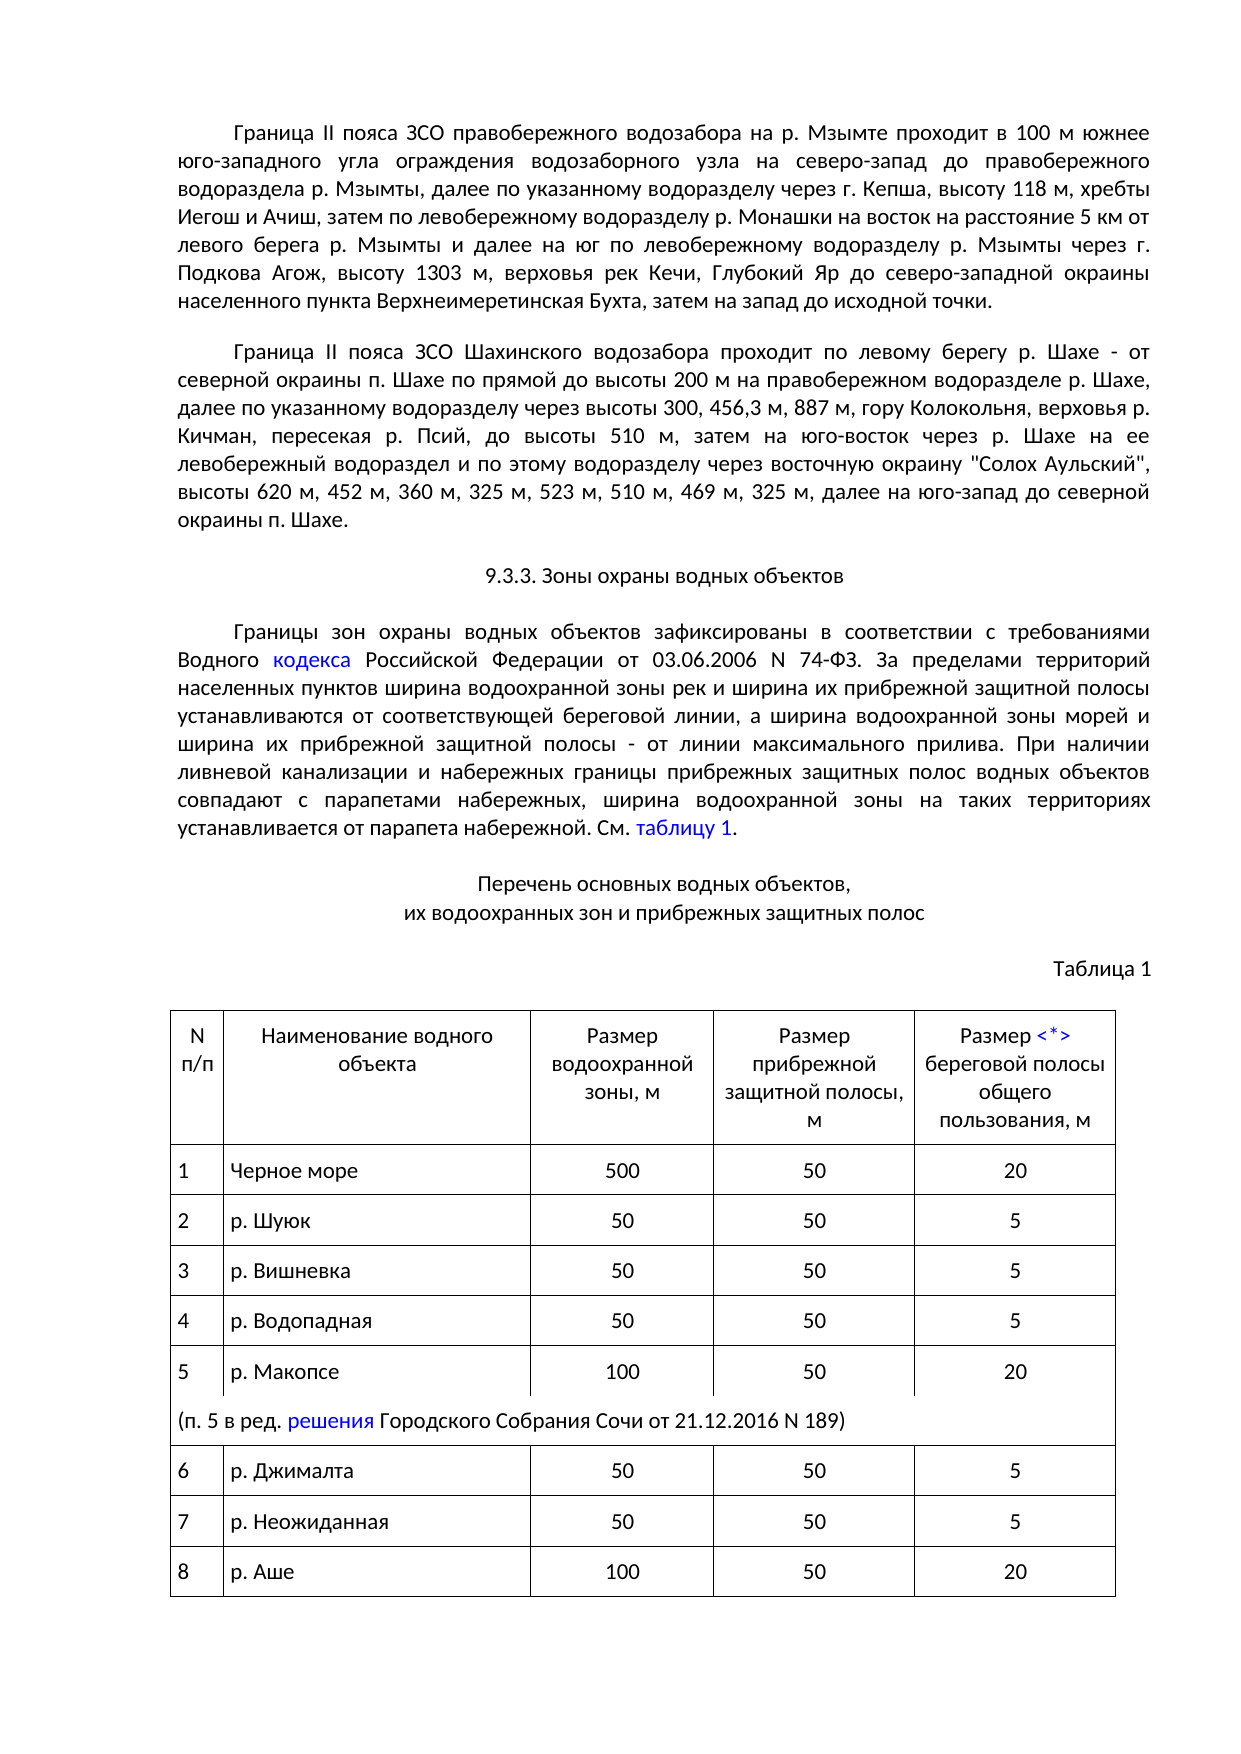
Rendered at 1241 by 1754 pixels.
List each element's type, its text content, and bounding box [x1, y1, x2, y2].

text Граница II пояса ЗСО Шахинского водозабора проходит по левому берегу р. Шахе - от северной окраины п. Шахе по прямой до высоты 200 м на правобережном водоразделе р. Шахе, далее по указанному водоразделу через высоты 300, 456,3 м, 887 м, гору Колокольня, верховья р. Кичман, пересекая р. Псий, до высоты 510 м, затем на юго-восток через р. Шахе на ее левобережный водораздел и по этому водоразделу через восточную окраину "Солох Аульский", высоты 620 м, 452 м, 360 м, 325 м, 523 м, 510 м, 469 м, 325 м, далее на юго-запад до северной окраины п. Шахе. [177, 337, 1152, 533]
table_cell 5 [915, 1246, 1115, 1295]
table_cell р. Вишневка [224, 1246, 530, 1295]
table_cell 50 [714, 1496, 914, 1546]
table_cell 50 [714, 1446, 914, 1495]
table_cell 50 [714, 1145, 914, 1194]
table_cell 100 [531, 1547, 713, 1596]
table_cell р. Шуюк [224, 1195, 530, 1245]
table_cell 8 [171, 1547, 223, 1596]
table_cell 5 [915, 1195, 1115, 1245]
table_cell 20 [915, 1145, 1115, 1194]
table_cell 50 [531, 1446, 713, 1495]
table_cell 500 [531, 1145, 713, 1194]
table_cell 50 [714, 1346, 914, 1396]
table_cell 50 [714, 1195, 914, 1245]
table_cell 5 [171, 1346, 223, 1396]
table_cell 20 [915, 1346, 1115, 1396]
table_cell р. Макопсе [224, 1346, 530, 1396]
table_cell р. Аше [224, 1547, 530, 1596]
table_cell 50 [531, 1496, 713, 1546]
table_cell р. Джималта [224, 1446, 530, 1495]
table_cell 50 [714, 1296, 914, 1345]
table_cell Черное море [224, 1145, 530, 1194]
table_cell 5 [915, 1496, 1115, 1546]
table_cell 50 [531, 1296, 713, 1345]
text их водоохранных зон и прибрежных защитных полос [177, 898, 1152, 926]
table_cell р. Водопадная [224, 1296, 530, 1345]
table_cell 100 [531, 1346, 713, 1396]
text 9.3.3. Зоны охраны водных объектов [177, 561, 1152, 589]
table_cell 50 [531, 1195, 713, 1245]
table_header N п/п [171, 1011, 223, 1144]
table_header Размер <*> береговой полосы общего пользования, м [915, 1011, 1115, 1144]
table_cell 50 [531, 1246, 713, 1295]
table_cell 4 [171, 1296, 223, 1345]
table_cell 7 [171, 1496, 223, 1546]
table_cell 6 [171, 1446, 223, 1495]
text Границы зон охраны водных объектов зафиксированы в соответствии с требованиями Водного кодекса Российской Федерации от 03.06.2006 N 74-ФЗ. За пределами территорий населенных пунктов ширина водоохранной зоны рек и ширина их прибрежной защитной полосы устанавливаются от соответствующей береговой линии, а ширина водоохранной зоны морей и ширина их прибрежной защитной полосы - от линии максимального прилива. При наличии ливневой канализации и набережных границы прибрежных защитных полос водных объектов совпадают с парапетами набережных, ширина водоохранной зоны на таких территориях устанавливается от парапета набережной. См. таблицу 1. [177, 617, 1152, 842]
table_header Размер водоохранной зоны, м [531, 1011, 713, 1144]
text Таблица 1 [177, 954, 1152, 982]
table_cell 50 [714, 1547, 914, 1596]
table_cell 2 [171, 1195, 223, 1245]
table_header Размер прибрежной защитной полосы, м [714, 1011, 914, 1144]
table_cell р. Неожиданная [224, 1496, 530, 1546]
table_cell 20 [915, 1547, 1115, 1596]
table_cell 3 [171, 1246, 223, 1295]
table_cell (п. 5 в ред. решения Городского Собрания Сочи от 21.12.2016 N 189) [171, 1396, 1115, 1445]
text Перечень основных водных объектов, [177, 869, 1152, 898]
table_header Наименование водного объекта [224, 1011, 530, 1144]
table_cell 1 [171, 1145, 223, 1194]
table_cell 50 [714, 1246, 914, 1295]
table_cell 5 [915, 1296, 1115, 1345]
table_cell 5 [915, 1446, 1115, 1495]
text Граница II пояса ЗСО правобережного водозабора на р. Мзымте проходит в 100 м южнее юго-западного угла ограждения водозаборного узла на северо-запад до правобережного водораздела р. Мзымты, далее по указанному водоразделу через г. Кепша, высоту 118 м, хребты Иегош и Ачиш, затем по левобережному водоразделу р. Монашки на восток на расстояние 5 км от левого берега р. Мзымты и далее на юг по левобережному водоразделу р. Мзымты через г. Подкова Агож, высоту 1303 м, верховья рек Кечи, Глубокий Яр до северо-западной окраины населенного пункта Верхнеимеретинская Бухта, затем на запад до исходной точки. [177, 118, 1152, 314]
